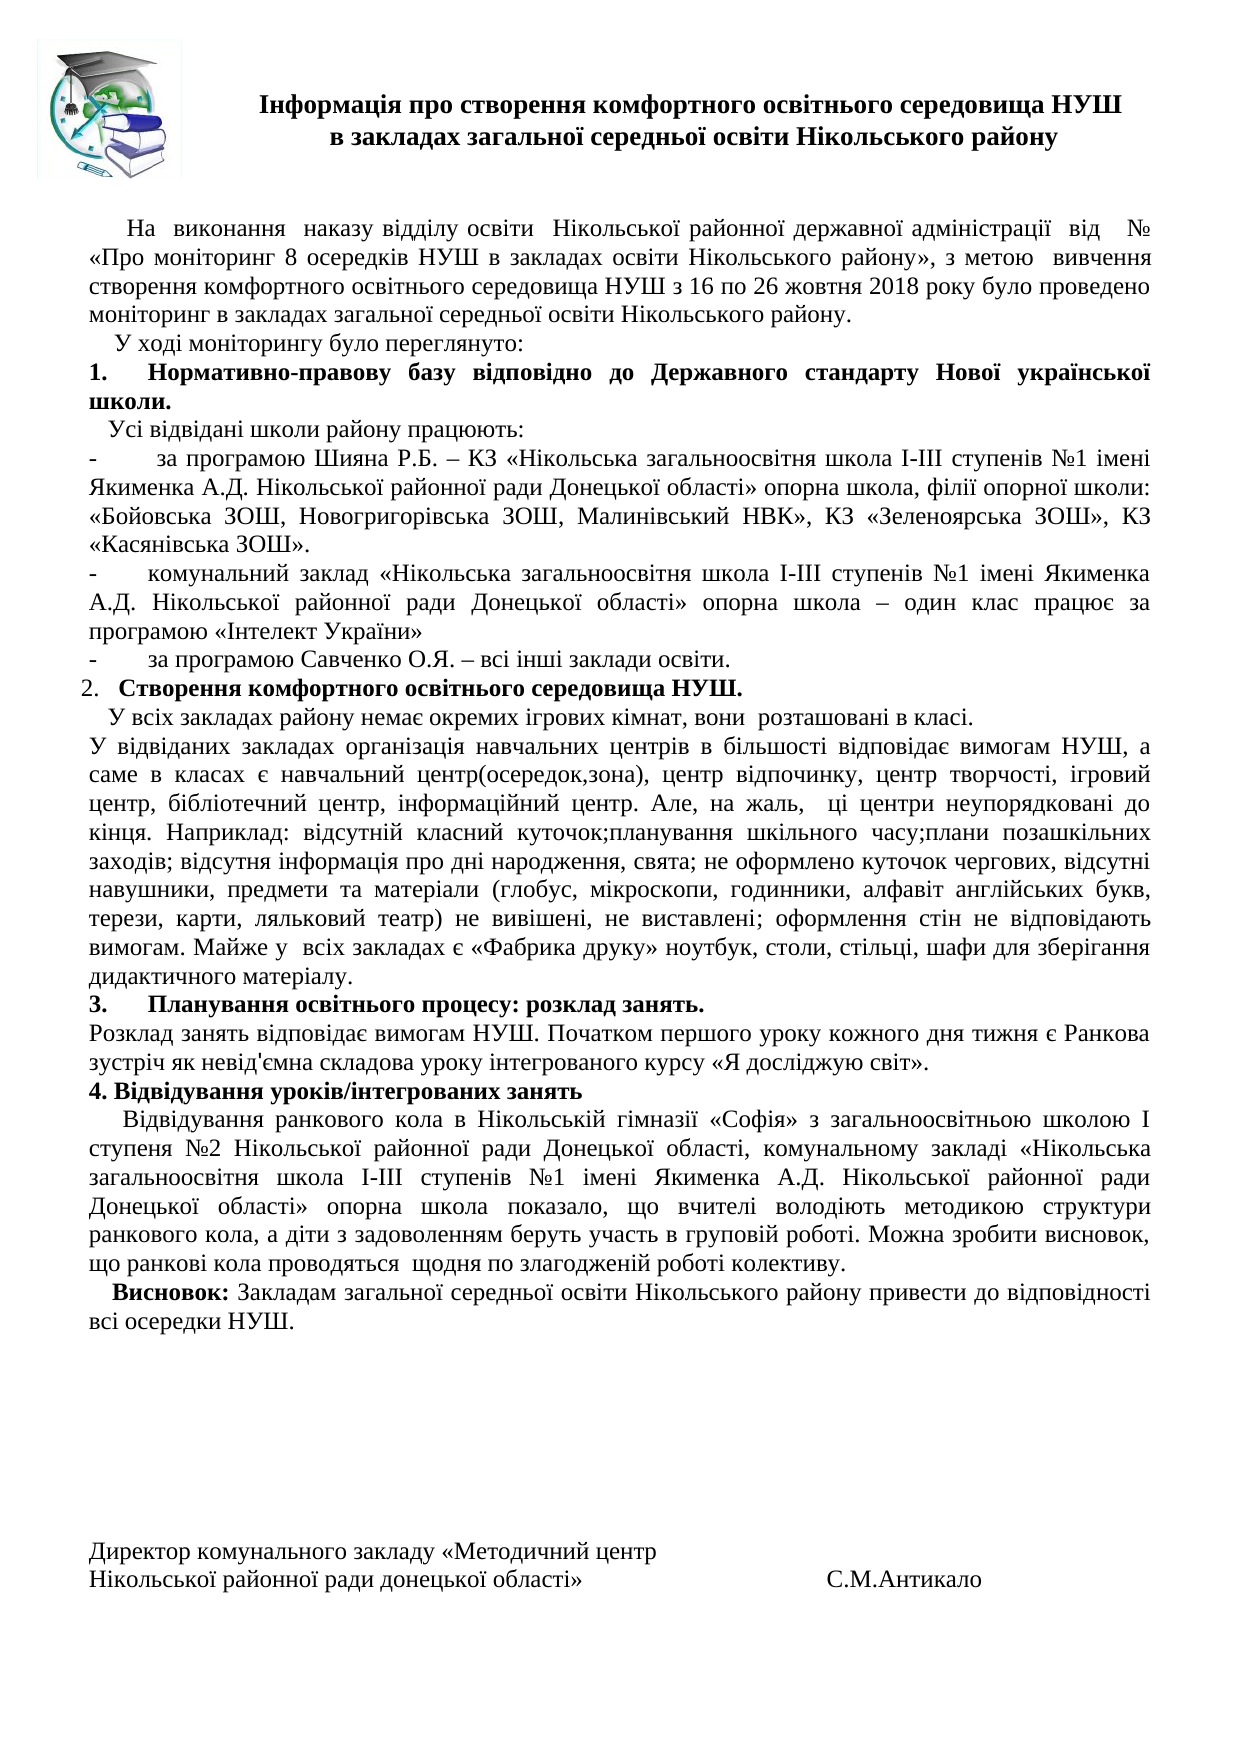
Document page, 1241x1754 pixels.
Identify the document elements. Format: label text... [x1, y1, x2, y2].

text в закладах загальної середньої освіти Нікольського району [182, 120, 1152, 151]
text У відвіданих закладах організація навчальних центрів в більшості відповідає вимогам НУШ, а саме в класах є навчальний центр(осередок,зона), центр відпочинку, центр творчості, ігровий центр, бібліотечний центр, інформаційний центр. Але, на жаль, ці центри неупорядковані до кінця. Наприклад: відсутній класний куточок;планування шкільного часу;плани позашкільних заходів; відсутня інформація про дні народження, свята; не оформлено куточок чергових, відсутні навушники, предмети та матеріали (глобус, мікроскопи, годинники, алфавіт англійських букв, терези, карти, ляльковий театр) не вивішені, не виставлені; оформлення стін не відповідають вимогам. Майже у всіх закладах є «Фабрика друку» ноутбук, столи, стільці, шафи для зберігання дидактичного матеріалу. [89, 731, 1152, 989]
text Усі відвідані школи району працюють: [89, 414, 1152, 443]
list за програмою Шияна Р.Б. – КЗ «Нікольська загальноосвітня школа І-ІІІ ступенів №1 імені Якименка А.Д. Нікольської районної ради Донецької області» опорна школа, філії опорної школи: «Бойовська ЗОШ, Новогригорівська ЗОШ, Малинівський НВК», КЗ «Зеленоярська ЗОШ», КЗ «Касянівська ЗОШ». [89, 443, 1152, 558]
list комунальний заклад «Нікольська загальноосвітня школа І-ІІІ ступенів №1 імені Якименка А.Д. Нікольської районної ради Донецької області» опорна школа – один клас працює за програмою «Інтелект України» [89, 558, 1152, 644]
text У ході моніторингу було переглянуто: [89, 328, 1152, 357]
text 4. Відвідування уроків/інтегрованих занять [89, 1076, 1152, 1104]
text Висновок: Закладам загальної середньої освіти Нікольського району привести до відповідності всі осередки НУШ. [89, 1277, 1152, 1334]
text Директор комунального закладу «Методичний центр [89, 1536, 1152, 1564]
list Нормативно-правову базу відповідно до Державного стандарту Нової української школи. [89, 357, 1152, 414]
picture [37, 39, 182, 179]
list Планування освітнього процесу: розклад занять. [89, 989, 1152, 1018]
text Нікольської районної ради донецької області» С.М.Антикало [89, 1564, 1152, 1593]
text Розклад занять відповідає вимогам НУШ. Початком першого уроку кожного дня тижня є Ранкова зустріч як невід'ємна складова уроку інтегрованого курсу «Я досліджую світ». [89, 1018, 1152, 1076]
list за програмою Савченко О.Я. – всі інші заклади освіти. [89, 644, 1152, 673]
text У всіх закладах району немає окремих ігрових кімнат, вони розташовані в класі. [89, 702, 1152, 731]
text Відвідування ранкового кола в Нікольській гімназії «Софія» з загальноосвітньою школою І ступеня №2 Нікольської районної ради Донецької області, комунальному закладі «Нікольська загальноосвітня школа І-ІІІ ступенів №1 імені Якименка А.Д. Нікольської районної ради Донецької області» опорна школа показало, що вчителі володіють методикою структури ранкового кола, а діти з задоволенням беруть участь в груповій роботі. Можна зробити висновок, що ранкові кола проводяться щодня по злагодженій роботі колективу. [89, 1104, 1152, 1277]
text На виконання наказу відділу освіти Нікольської районної державної адміністрації від № «Про моніторинг 8 осередків НУШ в закладах освіти Нікольського району», з метою вивчення створення комфортного освітнього середовища НУШ з 16 по 26 жовтня 2018 року було проведено моніторинг в закладах загальної середньої освіти Нікольського району. [89, 213, 1152, 328]
text Інформація про створення комфортного освітнього середовища НУШ [182, 89, 1152, 120]
list Створення комфортного освітнього середовища НУШ. [81, 673, 1152, 702]
